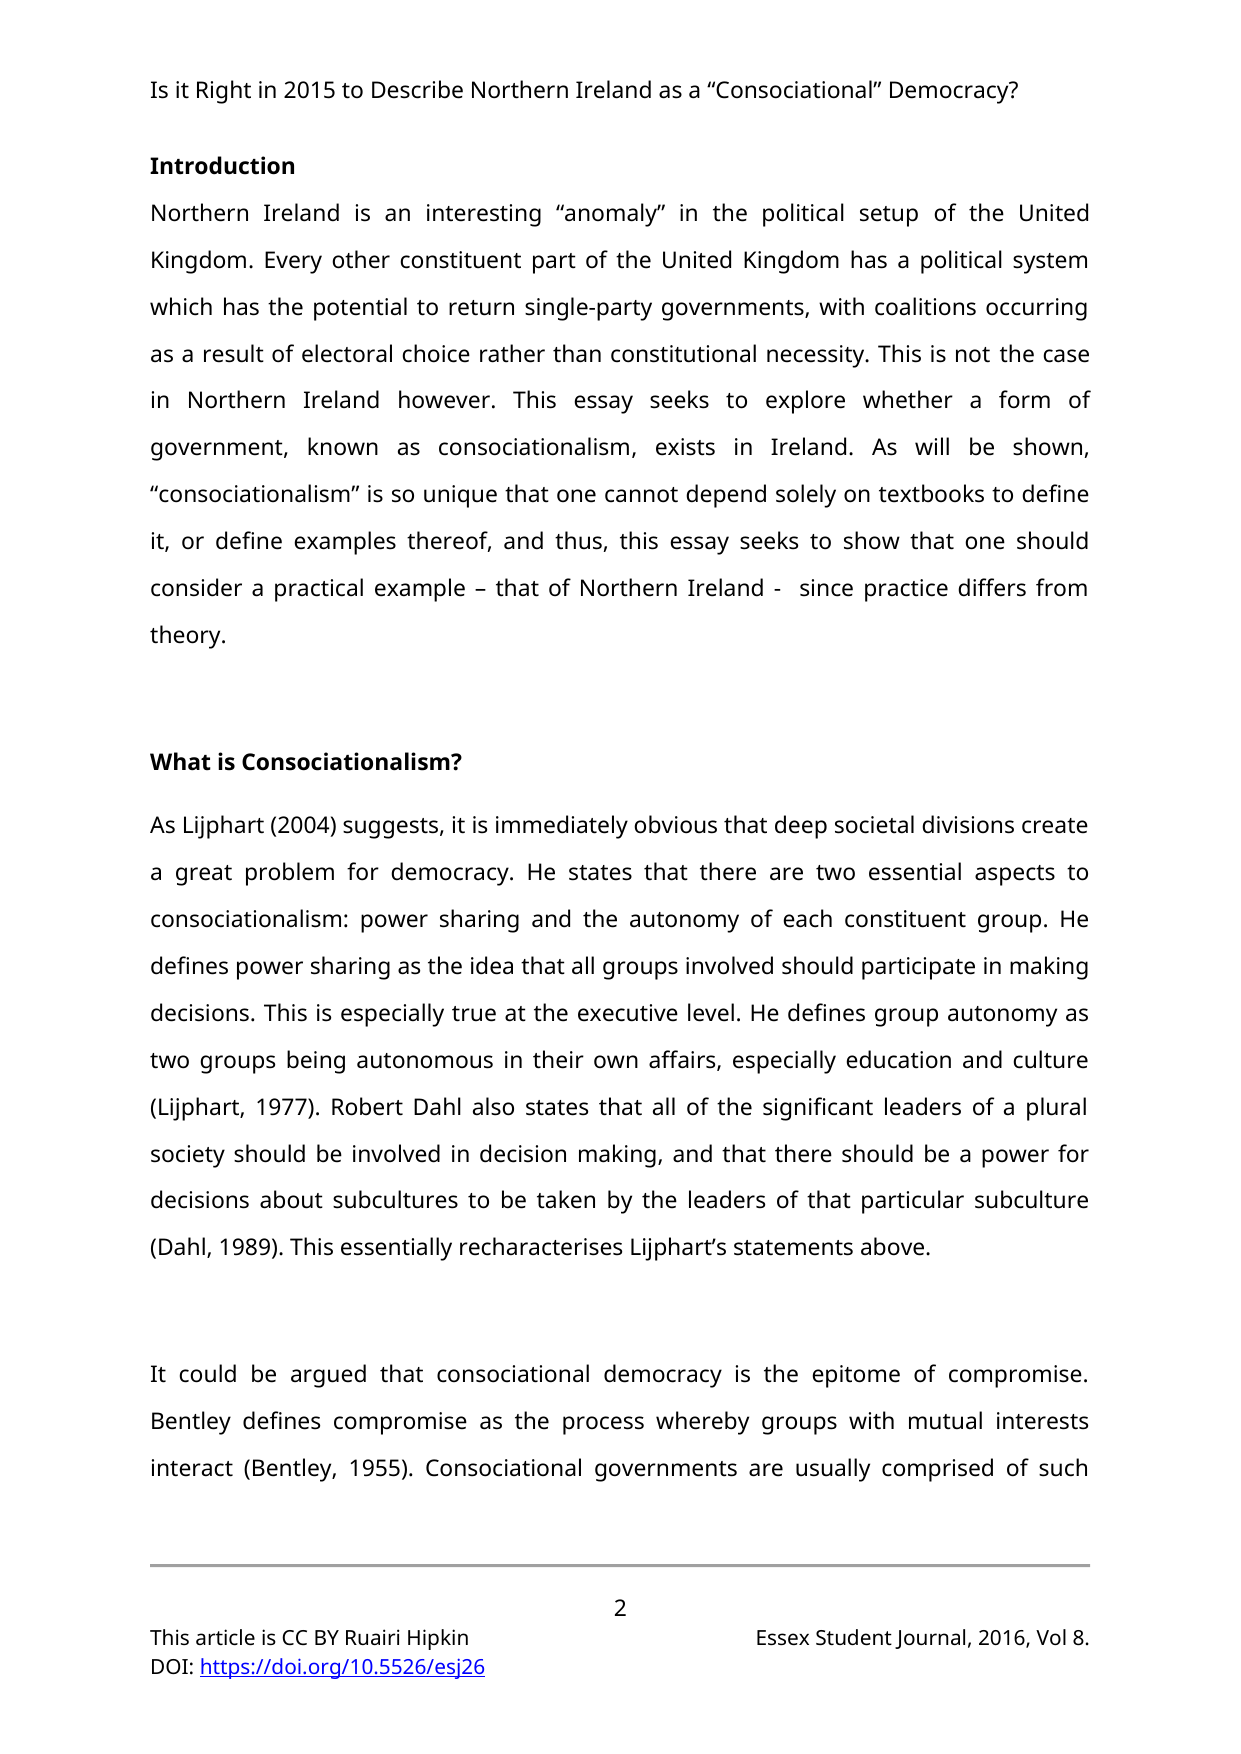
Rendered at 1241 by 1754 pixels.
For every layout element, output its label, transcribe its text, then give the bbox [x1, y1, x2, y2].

text As Lijphart (2004) suggests, it is immediately obvious that deep societal divisions create a great problem for democracy. He states that there are two essential aspects to consociationalism: power sharing and the autonomy of each constituent group. He defines power sharing as the idea that all groups involved should participate in making decisions. This is especially true at the executive level. He defines group autonomy as two groups being autonomous in their own affairs, especially education and culture (Lijphart, 1977). Robert Dahl also states that all of the significant leaders of a plural society should be involved in decision making, and that there should be a power for decisions about subcultures to be taken by the leaders of that particular subculture (Dahl, 1989). This essentially recharacterises Lijphart’s statements above. [150, 809, 1090, 1262]
subtitle Introduction [150, 150, 1090, 181]
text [150, 1358, 1090, 1483]
text Northern Ireland is an interesting “anomaly” in the political setup of the United Kingdom. Every other constituent part of the United Kingdom has a political system which has the potential to return single-party governments, with coalitions occurring as a result of electoral choice rather than constitutional necessity. This is not the case in Northern Ireland however. This essay seeks to explore whether a form of government, known as consociationalism, exists in Ireland. As will be shown, “consociationalism” is so unique that one cannot depend solely on textbooks to define it, or define examples thereof, and thus, this essay seeks to show that one should consider a practical example – that of Northern Ireland - since practice differs from theory. [150, 197, 1090, 650]
subtitle What is Consociationalism? [150, 746, 1090, 777]
